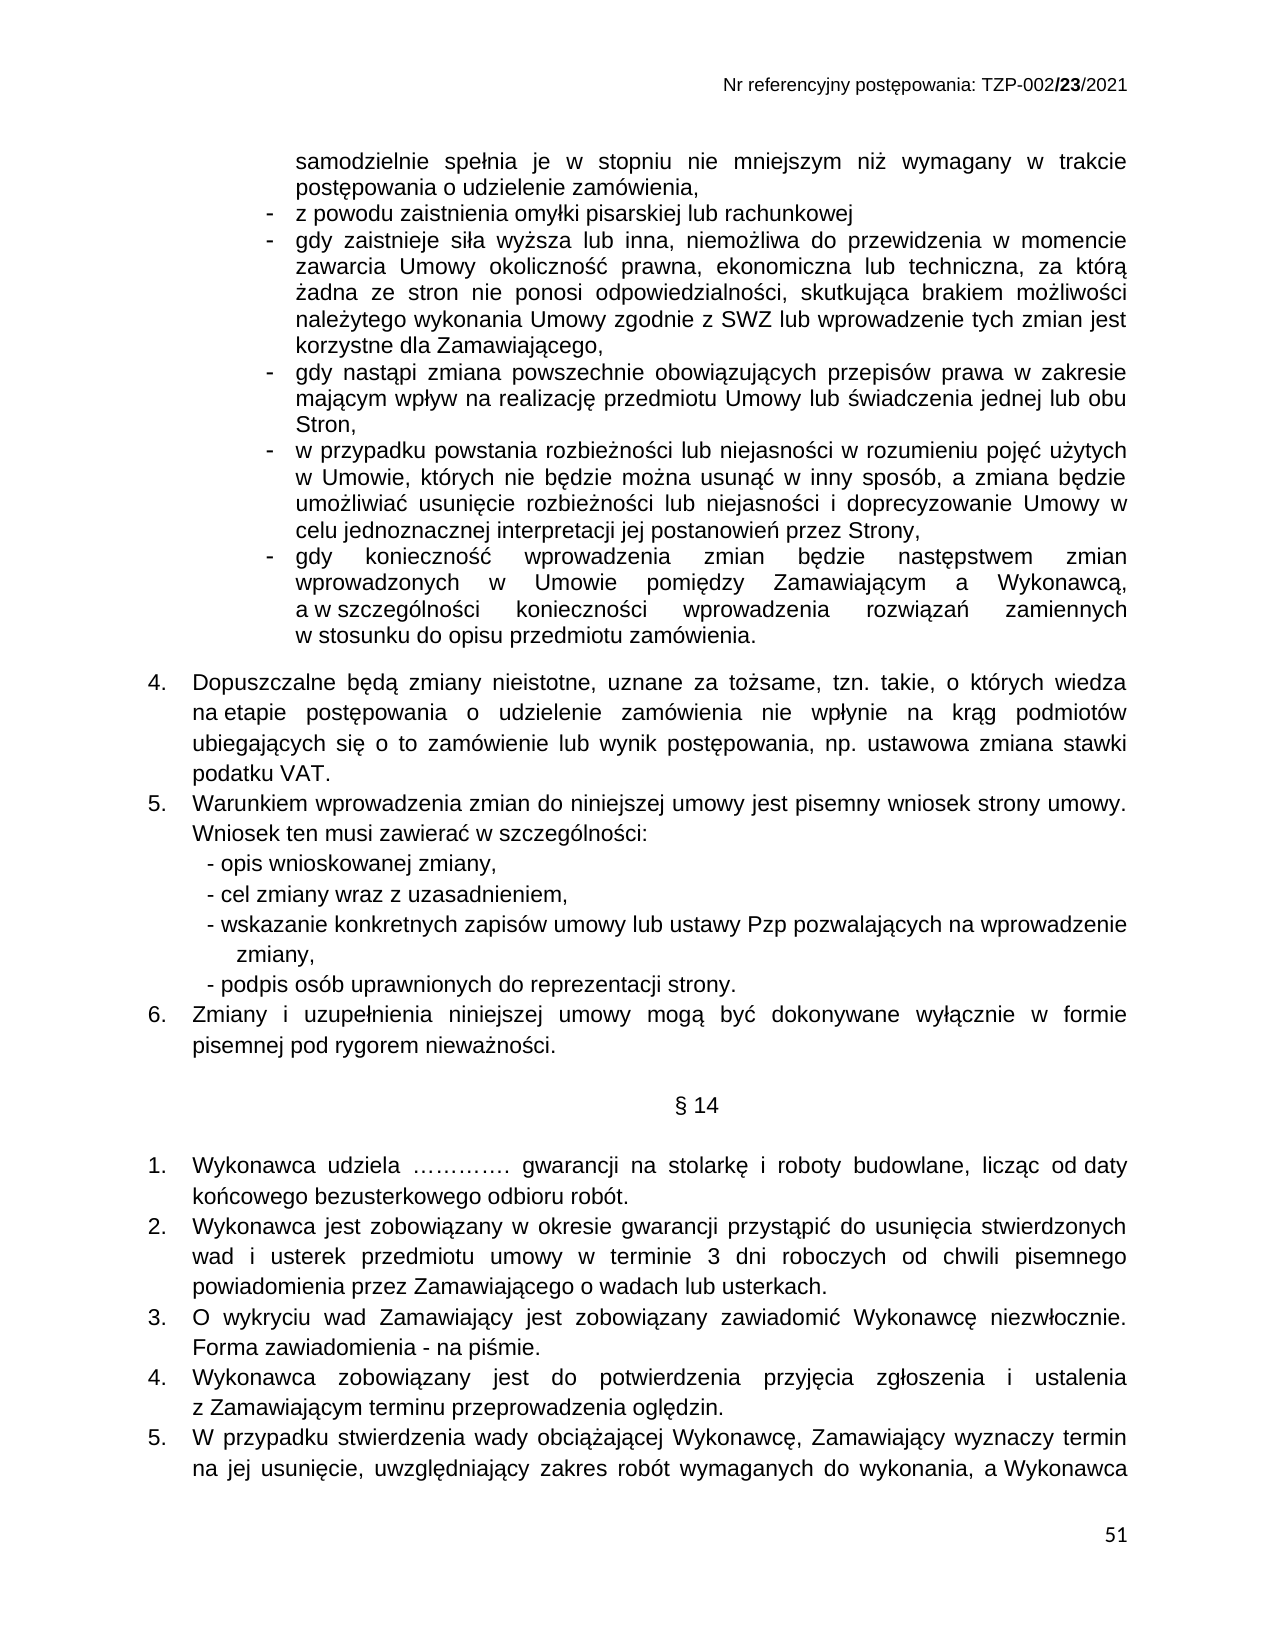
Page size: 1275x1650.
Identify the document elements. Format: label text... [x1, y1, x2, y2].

list § 14 [266, 1092, 1127, 1118]
list - cel zmiany wraz z uzasadnieniem, [207, 881, 1127, 907]
list O wykryciu wad Zamawiający jest zobowiązany zawiadomić Wykonawcę niezwłocznie. Forma zawiadomienia - na piśmie. [148, 1303, 1127, 1360]
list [266, 148, 1127, 200]
list Wykonawca udziela …………. gwarancji na stolarkę i roboty budowlane, licząc od daty końcowego bezusterkowego odbioru robót. [148, 1152, 1127, 1209]
list Warunkiem wprowadzenia zmian do niniejszej umowy jest pisemny wniosek strony umowy. Wniosek ten musi zawierać w szczególności: [148, 790, 1127, 847]
list z powodu zaistnienia omyłki pisarskiej lub rachunkowej [266, 200, 1127, 227]
list Wykonawca zobowiązany jest do potwierdzenia przyjęcia zgłoszenia i ustalenia z Zamawiającym terminu przeprowadzenia oględzin. [148, 1364, 1127, 1421]
list gdy zaistnieje siła wyższa lub inna, niemożliwa do przewidzenia w momencie zawarcia Umowy okoliczność prawna, ekonomiczna lub techniczna, za którą żadna ze stron nie ponosi odpowiedzialności, skutkująca brakiem możliwości należytego wykonania Umowy zgodnie z SWZ lub wprowadzenie tych zmian jest korzystne dla Zamawiającego, [266, 227, 1127, 358]
list Dopuszczalne będą zmiany nieistotne, uznane za tożsame, tzn. takie, o których wiedza na etapie postępowania o udzielenie zamówienia nie wpłynie na krąg podmiotów ubiegających się o to zamówienie lub wynik postępowania, np. ustawowa zmiana stawki podatku VAT. [148, 669, 1127, 786]
list Zmiany i uzupełnienia niniejszej umowy mogą być dokonywane wyłącznie w formie pisemnej pod rygorem nieważności. [148, 1001, 1127, 1058]
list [148, 1424, 1127, 1481]
list - podpis osób uprawnionych do reprezentacji strony. [207, 971, 1127, 998]
list gdy nastąpi zmiana powszechnie obowiązujących przepisów prawa w zakresie mającym wpływ na realizację przedmiotu Umowy lub świadczenia jednej lub obu Stron, [266, 358, 1127, 437]
list gdy konieczność wprowadzenia zmian będzie następstwem zmian wprowadzonych w Umowie pomiędzy Zamawiającym a Wykonawcą, a w szczególności konieczności wprowadzenia rozwiązań zamiennych w stosunku do opisu przedmiotu zamówienia. [266, 543, 1127, 648]
list Wykonawca jest zobowiązany w okresie gwarancji przystąpić do usunięcia stwierdzonych wad i usterek przedmiotu umowy w terminie 3 dni roboczych od chwili pisemnego powiadomienia przez Zamawiającego o wadach lub usterkach. [148, 1213, 1127, 1300]
list - opis wnioskowanej zmiany, [207, 850, 1127, 877]
list w przypadku powstania rozbieżności lub niejasności w rozumieniu pojęć użytych w Umowie, których nie będzie można usunąć w inny sposób, a zmiana będzie umożliwiać usunięcie rozbieżności lub niejasności i doprecyzowanie Umowy w celu jednoznacznej interpretacji jej postanowień przez Strony, [266, 437, 1127, 543]
list - wskazanie konkretnych zapisów umowy lub ustawy Pzp pozwalających na wprowadzenie zmiany, [207, 911, 1127, 967]
